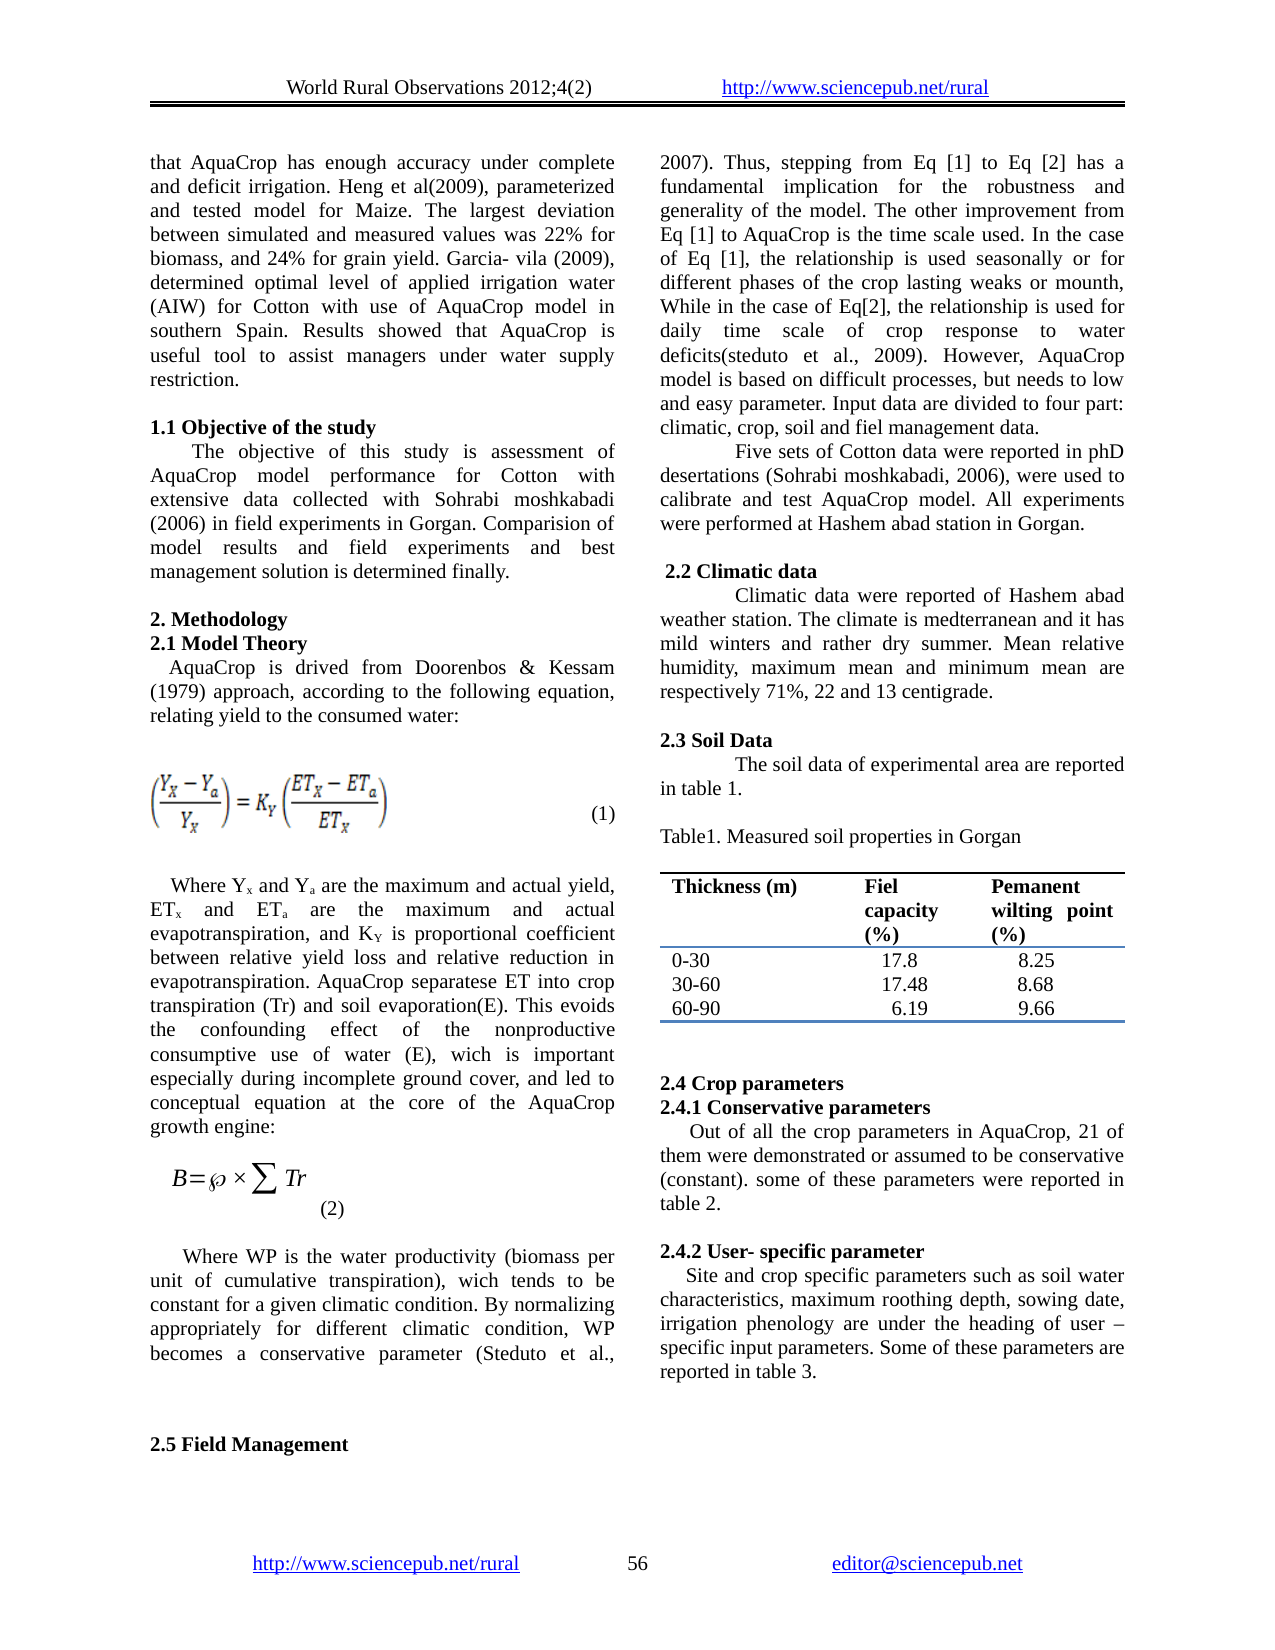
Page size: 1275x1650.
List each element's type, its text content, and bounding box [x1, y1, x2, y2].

text 1.1 Objective of the study [150, 415, 615, 439]
text 2.5 Field Management [150, 1432, 1125, 1456]
table_cell 30-60 [660, 972, 852, 996]
text Where WP is the water productivity (biomass per unit of cumulative transpiration), wich tends to be constant for a given climatic condition. By normalizing appropriately for different climatic condition, WP becomes a conservative parameter (Steduto et al., 2007). Thus, stepping from Eq [1] to Eq [2] has a fundamental implication for the robustness and generality of the model. The other improvement from Eq [1] to AquaCrop is the time scale used. In the case of Eq [1], the relationship is used seasonally or for different phases of the crop lasting weaks or mounth, While in the case of Eq[2], the relationship is used for daily time scale of crop response to water deficits(steduto et al., 2009). However, AquaCrop model is based on difficult processes, but needs to low and easy parameter. Input data are divided to four part: climatic, crop, soil and fiel management data. [150, 1244, 615, 1364]
text 2.1 Model Theory [150, 631, 615, 655]
text Climatic data were reported of Hashem abad weather station. The climate is medterranean and it has mild winters and rather dry summer. Mean relative humidity, maximum mean and minimum mean are respectively 71%, 22 and 13 centigrade. [660, 583, 1125, 703]
text 2.2 Climatic data [660, 559, 1125, 583]
text Out of all the crop parameters in AquaCrop, 21 of them were demonstrated or assumed to be conservative (constant). some of these parameters were reported in table 2. [660, 1119, 1125, 1215]
text (1) [387, 801, 615, 825]
text Table1. Measured soil properties in Gorgan [660, 824, 1125, 848]
table_cell 0-30 [660, 948, 852, 972]
table_cell 17.8 [853, 948, 979, 972]
text The soil data of experimental area are reported in table 1. [660, 752, 1125, 800]
table_cell 8.25 [979, 948, 1125, 972]
table_header Fiel capacity (%) [853, 874, 979, 946]
text 2.4.1 Conservative parameters [660, 1095, 1125, 1119]
table_cell 8.68 [979, 972, 1125, 996]
text 2. Methodology [150, 607, 615, 631]
text AquaCrop is drived from Doorenbos & Kessam (1979) approach, according to the following equation, relating yield to the consumed water: [150, 655, 615, 727]
table_cell 6.19 [853, 996, 979, 1020]
text Where Yx and Ya are the maximum and actual yield, ETx and ETa are the maximum and actual evapotranspiration, and KY is proportional coefficient between relative yield loss and relative reduction in evapotranspiration. AquaCrop separatese ET into crop transpiration (Tr) and soil evaporation(E). This evoids the confounding effect of the nonproductive consumptive use of water (E), wich is important especially during incomplete ground cover, and led to conceptual equation at the core of the AquaCrop growth engine: [150, 873, 615, 1138]
text 2.3 Soil Data [660, 727, 1125, 752]
text Five sets of Cotton data were reported in phD desertations (Sohrabi moshkabadi, 2006), were used to calibrate and test AquaCrop model. All experiments were performed at Hashem abad station in Gorgan. [660, 439, 1125, 535]
text Where WP is the water productivity (biomass per unit of cumulative transpiration), wich tends to be constant for a given climatic condition. By normalizing appropriately for different climatic condition, WP becomes a conservative parameter (Steduto et al., 2007). Thus, stepping from Eq [1] to Eq [2] has a fundamental implication for the robustness and generality of the model. The other improvement from Eq [1] to AquaCrop is the time scale used. In the case of Eq [1], the relationship is used seasonally or for different phases of the crop lasting weaks or mounth, While in the case of Eq[2], the relationship is used for daily time scale of crop response to water deficits(steduto et al., 2009). However, AquaCrop model is based on difficult processes, but needs to low and easy parameter. Input data are divided to four part: climatic, crop, soil and fiel management data. [660, 150, 1125, 439]
text (2) [150, 1196, 615, 1220]
table_cell 17.48 [853, 972, 979, 996]
table_cell 60-90 [660, 996, 852, 1020]
text 2.4.2 User- specific parameter [660, 1239, 1125, 1263]
table_header Pemanent wilting point (%) [979, 874, 1125, 946]
text The objective of this study is assessment of AquaCrop model performance for Cotton with extensive data collected with Sohrabi moshkabadi (2006) in field experiments in Gorgan. Comparision of model results and field experiments and best management solution is determined finally. [150, 439, 615, 583]
picture [150, 770, 387, 833]
text Site and crop specific parameters such as soil water characteristics, maximum roothing depth, sowing date, irrigation phenology are under the heading of user – specific input parameters. Some of these parameters are reported in table 3. [660, 1263, 1125, 1383]
text 2.4 Crop parameters [660, 1071, 1125, 1095]
table_cell 9.66 [979, 996, 1125, 1020]
table_header Thickness (m) [660, 874, 852, 946]
